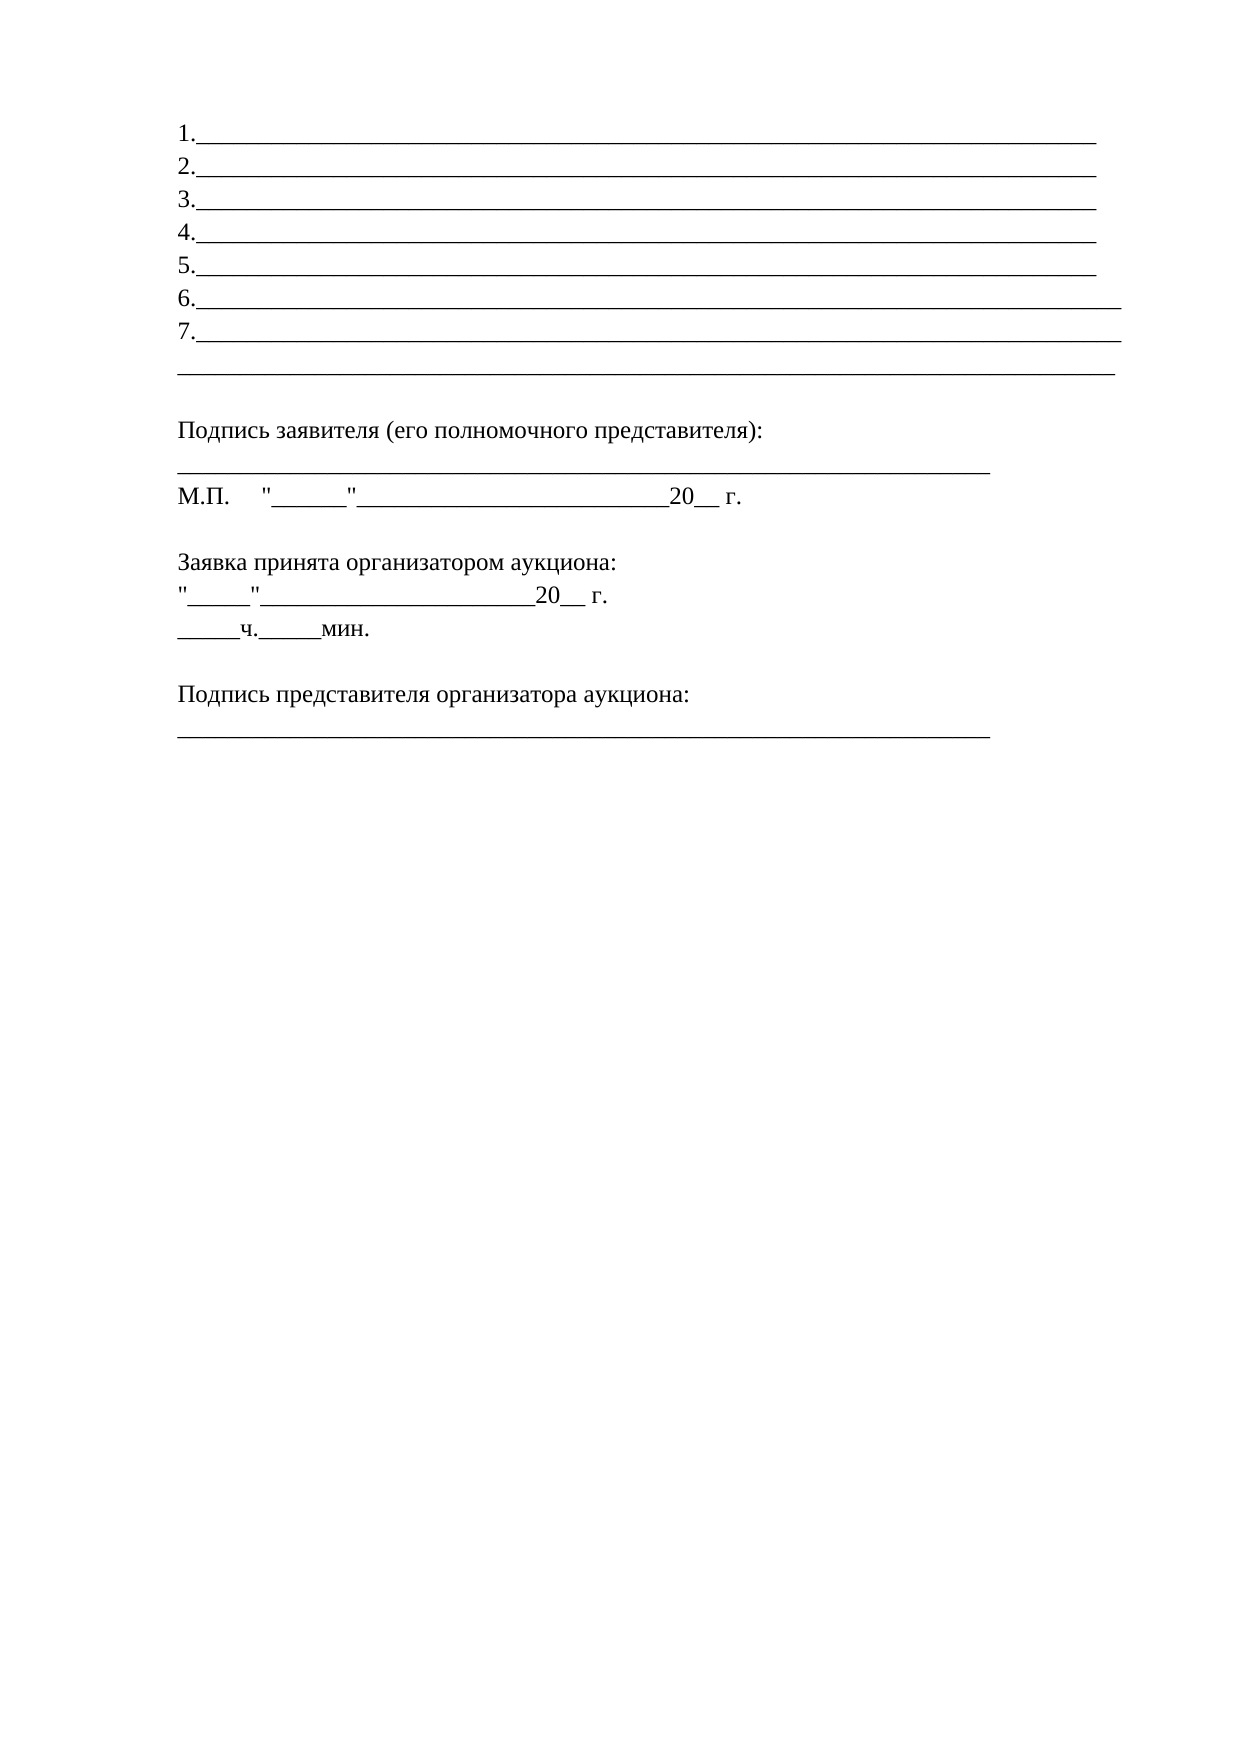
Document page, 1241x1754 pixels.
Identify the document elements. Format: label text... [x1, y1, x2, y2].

text 2.________________________________________________________________________ [177, 151, 1152, 180]
text 4.________________________________________________________________________ [177, 217, 1152, 246]
text 5.________________________________________________________________________ [177, 250, 1152, 279]
text Подпись представителя организатора аукциона: [177, 679, 1152, 708]
text 7.__________________________________________________________________________ [177, 316, 1152, 345]
text Подпись заявителя (его полномочного представителя): [177, 415, 1152, 444]
text 6.__________________________________________________________________________ [177, 283, 1152, 312]
text Заявка принята организатором аукциона: [177, 547, 1152, 576]
text ___________________________________________________________________________ [177, 349, 1152, 378]
text "_____"______________________20__ г. [177, 580, 1152, 609]
text _____ч._____мин. [177, 613, 1152, 642]
text 1.________________________________________________________________________ [177, 118, 1152, 147]
text 3.________________________________________________________________________ [177, 184, 1152, 213]
text _________________________________________________________________ [177, 712, 1152, 741]
text М.П. "______"_________________________20__ г. [177, 481, 1152, 510]
text _________________________________________________________________ [177, 448, 1152, 477]
